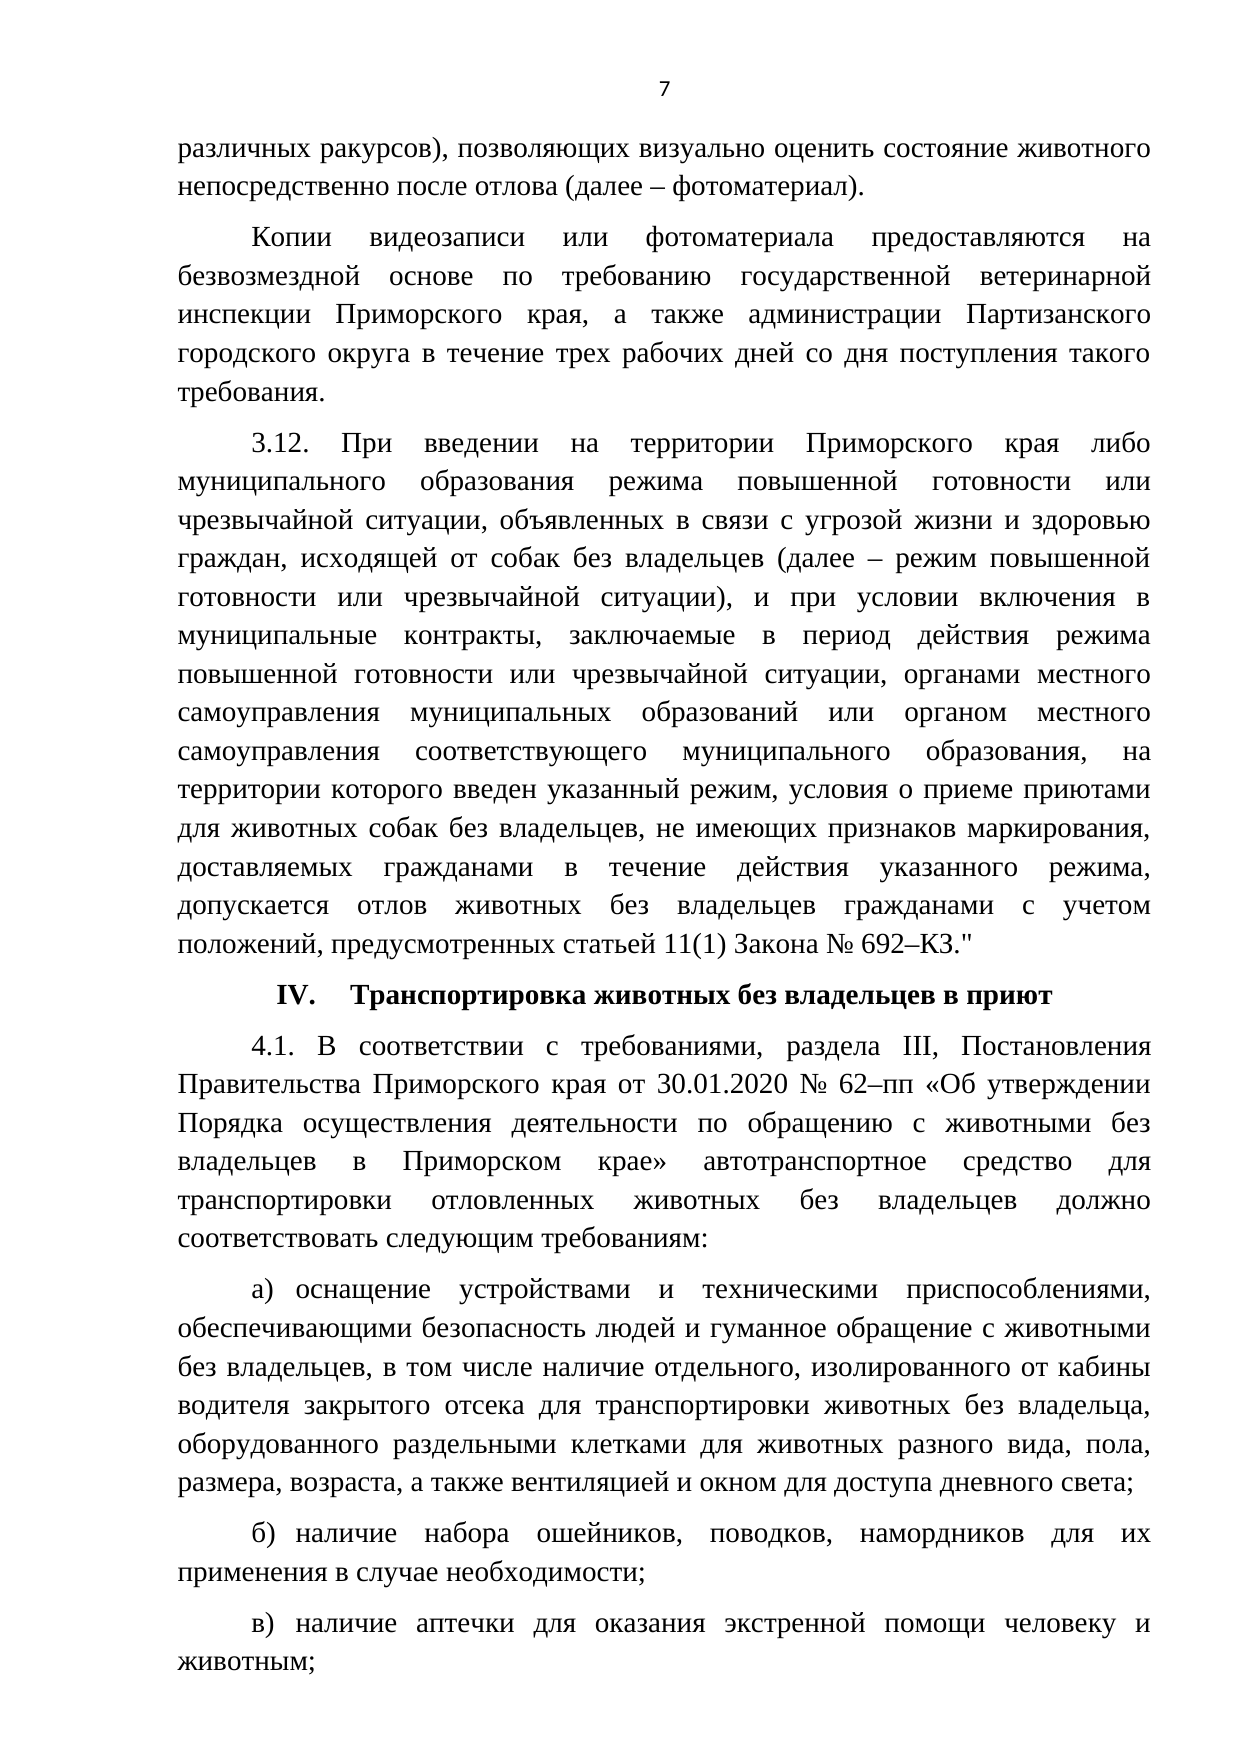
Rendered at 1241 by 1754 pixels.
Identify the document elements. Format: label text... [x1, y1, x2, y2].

text Копии видеозаписи или фотоматериала предоставляются на безвозмездной основе по требованию государственной ветеринарной инспекции Приморского края, а также администрации Партизанского городского округа в течение трех рабочих дней со дня поступления такого требования. [177, 219, 1152, 407]
list наличие набора ошейников, поводков, намордников для их применения в случае необходимости; [177, 1515, 1152, 1587]
list Транспортировка животных без владельцев в приют [177, 977, 1152, 1010]
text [177, 130, 1152, 202]
list наличие аптечки для оказания экстренной помощи человеку и животным; [177, 1605, 1152, 1677]
text 3.12. При введении на территории Приморского края либо муниципального образования режима повышенной готовности или чрезвычайной ситуации, объявленных в связи с угрозой жизни и здоровью граждан, исходящей от собак без владельцев (далее – режим повышенной готовности или чрезвычайной ситуации), и при условии включения в муниципальные контракты, заключаемые в период действия режима повышенной готовности или чрезвычайной ситуации, органами местного самоуправления муниципальных образований или органом местного самоуправления соответствующего муниципального образования, на территории которого введен указанный режим, условия о приеме приютами для животных собак без владельцев, не имеющих признаков маркирования, доставляемых гражданами в течение действия указанного режима, допускается отлов животных без владельцев гражданами с учетом положений, предусмотренных статьей 11(1) Закона № 692–КЗ." [177, 425, 1152, 959]
list 4.1. В соответствии с требованиями, раздела III, Постановления Правительства Приморского края от 30.01.2020 № 62–пп «Об утверждении Порядка осуществления деятельности по обращению с животными без владельцев в Приморском крае» автотранспортное средство для транспортировки отловленных животных без владельцев должно соответствовать следующим требованиям: [177, 1028, 1152, 1254]
list оснащение устройствами и техническими приспособлениями, обеспечивающими безопасность людей и гуманное обращение с животными без владельцев, в том числе наличие отдельного, изолированного от кабины водителя закрытого отсека для транспортировки животных без владельца, оборудованного раздельными клетками для животных разного вида, пола, размера, возраста, а также вентиляцией и окном для доступа дневного света; [177, 1272, 1152, 1498]
